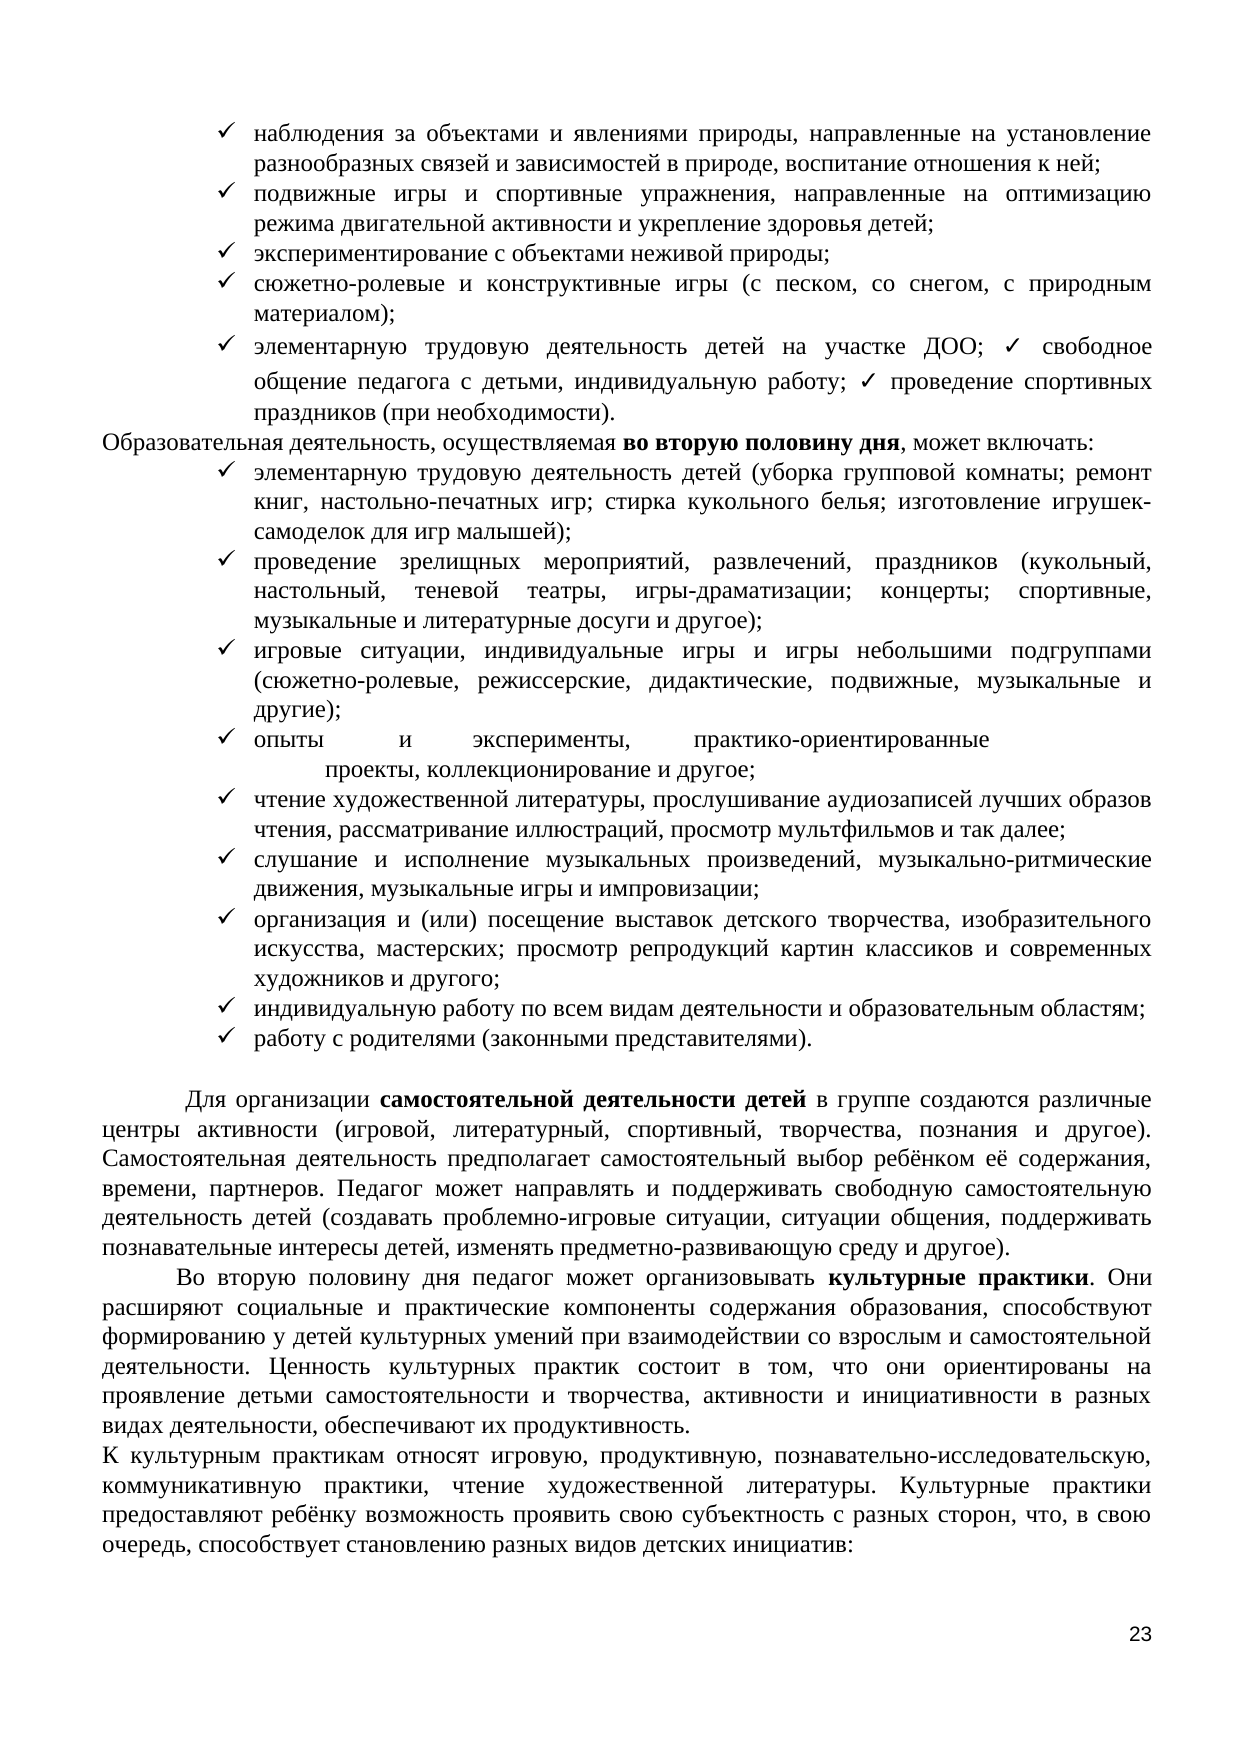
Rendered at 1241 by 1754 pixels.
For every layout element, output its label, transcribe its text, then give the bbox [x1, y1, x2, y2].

list чтение художественной литературы, прослушивание аудиозаписей лучших образов чтения, рассматривание иллюстраций, просмотр мультфильмов и так далее; [216, 784, 1152, 843]
text Образовательная деятельность, осуществляемая во вторую половину дня, может включать: [102, 427, 1152, 455]
text Для организации самостоятельной деятельности детей в группе создаются различные центры активности (игровой, литературный, спортивный, творчества, познания и другое). Самостоятельная деятельность предполагает самостоятельный выбор ребёнком её содержания, времени, партнеров. Педагог может направлять и поддерживать свободную самостоятельную деятельность детей (создавать проблемно-игровые ситуации, ситуации общения, поддерживать познавательные интересы детей, изменять предметно-развивающую среду и другое). [102, 1084, 1152, 1261]
text К культурным практикам относят игровую, продуктивную, познавательно-исследовательскую, коммуникативную практики, чтение художественной литературы. Культурные практики предоставляют ребёнку возможность проявить свою субъектность с разных сторон, что, в свою очередь, способствует становлению разных видов детских инициатив: [102, 1440, 1152, 1558]
list организация и (или) посещение выставок детского творчества, изобразительного искусства, мастерских; просмотр репродукций картин классиков и современных художников и другого; [216, 904, 1152, 992]
list опыты и эксперименты, практико-ориентированные проекты, коллекционирование и другое; [216, 724, 1152, 783]
list индивидуальную работу по всем видам деятельности и образовательным областям; [216, 993, 1152, 1022]
list слушание и исполнение музыкальных произведений, музыкально-ритмические движения, музыкальные игры и импровизации; [216, 844, 1152, 902]
list подвижные игры и спортивные упражнения, направленные на оптимизацию режима двигательной активности и укрепление здоровья детей; [216, 178, 1152, 237]
list экспериментирование с объектами неживой природы; [216, 238, 1152, 267]
list игровые ситуации, индивидуальные игры и игры небольшими подгруппами (сюжетно-ролевые, режиссерские, дидактические, подвижные, музыкальные и другие); [216, 635, 1152, 723]
list проведение зрелищных мероприятий, развлечений, праздников (кукольный, настольный, теневой театры, игры-драматизации; концерты; спортивные, музыкальные и литературные досуги и другое); [216, 546, 1152, 634]
text Во вторую половину дня педагог может организовывать культурные практики. Они расширяют социальные и практические компоненты содержания образования, способствуют формированию у детей культурных умений при взаимодействии со взрослым и самостоятельной деятельности. Ценность культурных практик состоит в том, что они ориентированы на проявление детьми самостоятельности и творчества, активности и инициативности в разных видах деятельности, обеспечивают их продуктивность. [102, 1262, 1152, 1439]
list работу с родителями (законными представителями). [216, 1023, 1152, 1052]
list наблюдения за объектами и явлениями природы, направленные на установление разнообразных связей и зависимостей в природе, воспитание отношения к ней; [216, 118, 1152, 177]
list сюжетно-ролевые и конструктивные игры (с песком, со снегом, с природным материалом); [216, 268, 1152, 326]
list элементарную трудовую деятельность детей на участке ДОО; ✓ свободное общение педагога с детьми, индивидуальную работу; ✓ проведение спортивных праздников (при необходимости). [216, 328, 1152, 426]
list элементарную трудовую деятельность детей (уборка групповой комнаты; ремонт книг, настольно-печатных игр; стирка кукольного белья; изготовление игрушек-самоделок для игр малышей); [216, 457, 1152, 545]
